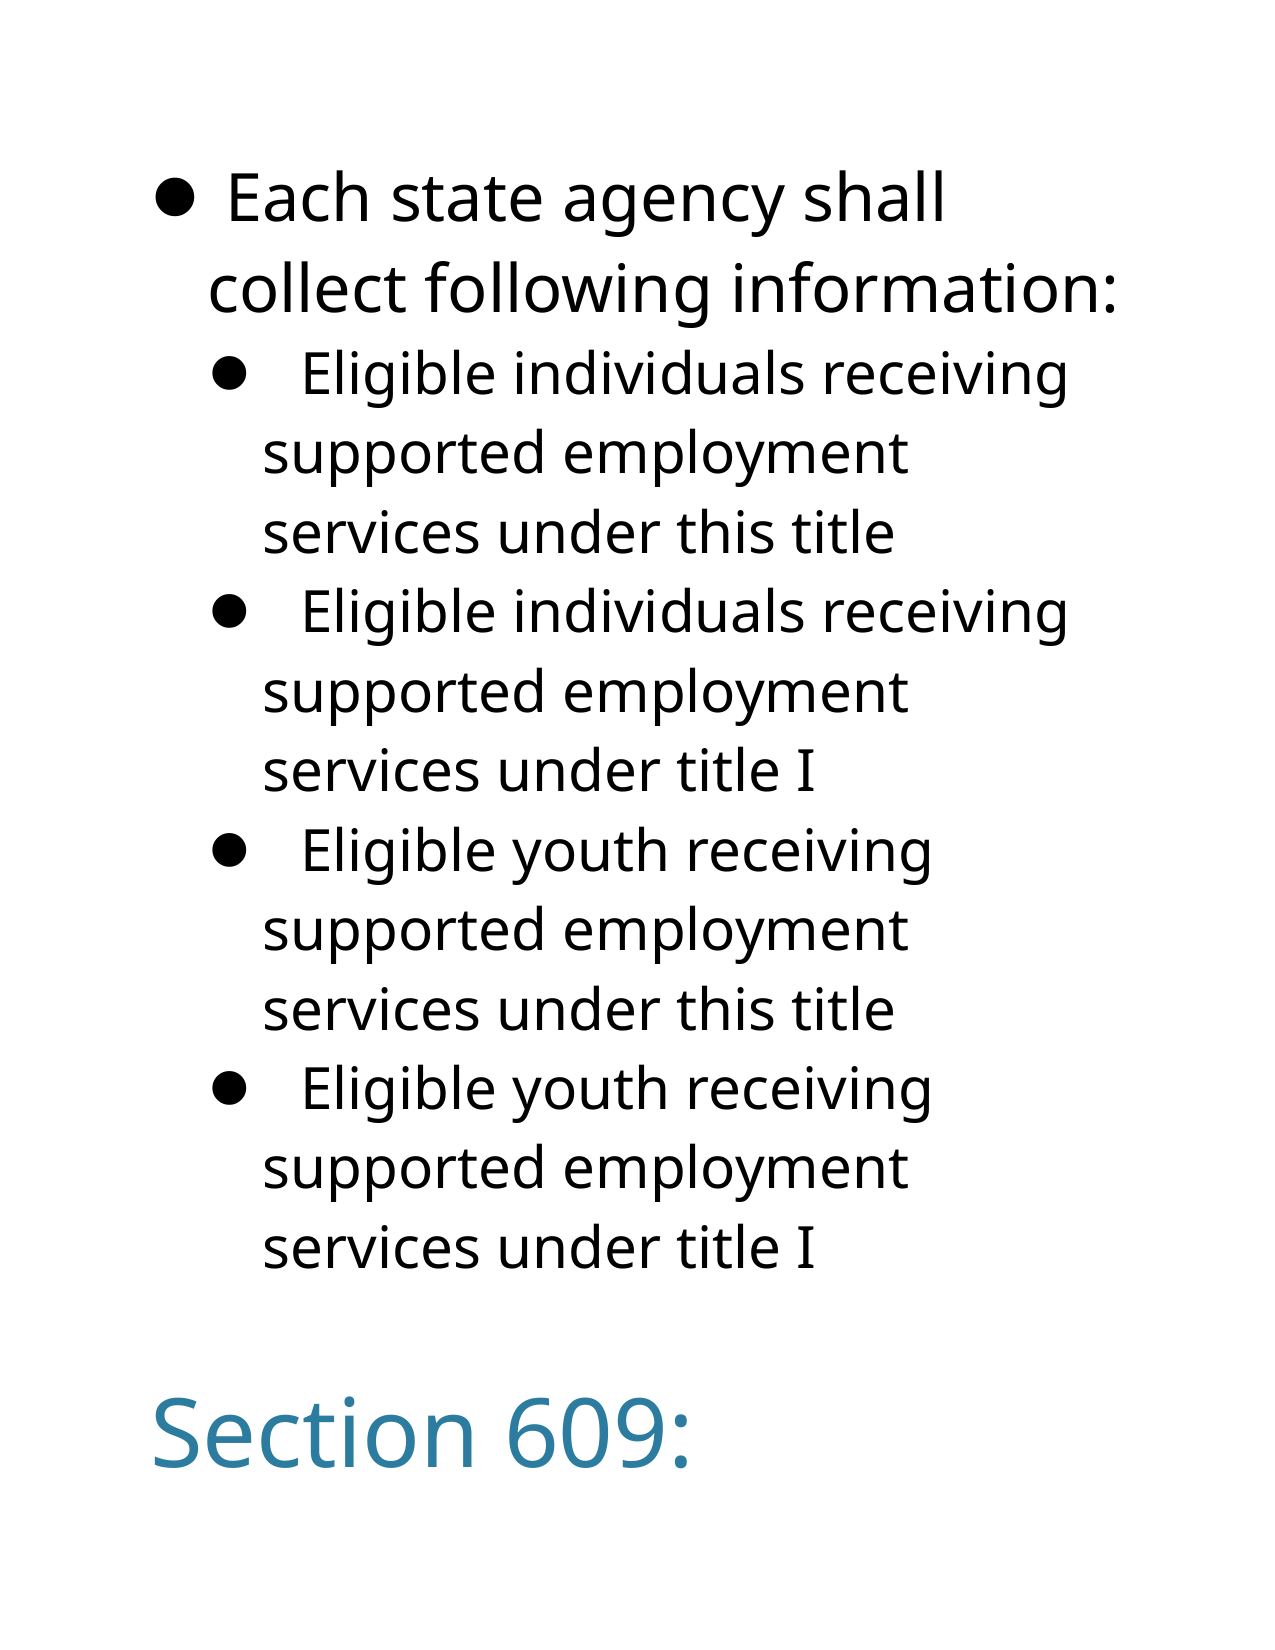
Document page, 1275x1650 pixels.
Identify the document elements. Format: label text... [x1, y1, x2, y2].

subtitle Each state agency shall collect following information: [150, 150, 1125, 332]
subtitle Eligible individuals receiving supported employment services under this title [207, 332, 1125, 570]
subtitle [150, 1365, 1125, 1495]
subtitle Eligible youth receiving supported employment services under title I [207, 1047, 1125, 1285]
subtitle Eligible individuals receiving supported employment services under title I [207, 570, 1125, 808]
subtitle Eligible youth receiving supported employment services under this title [207, 808, 1125, 1047]
